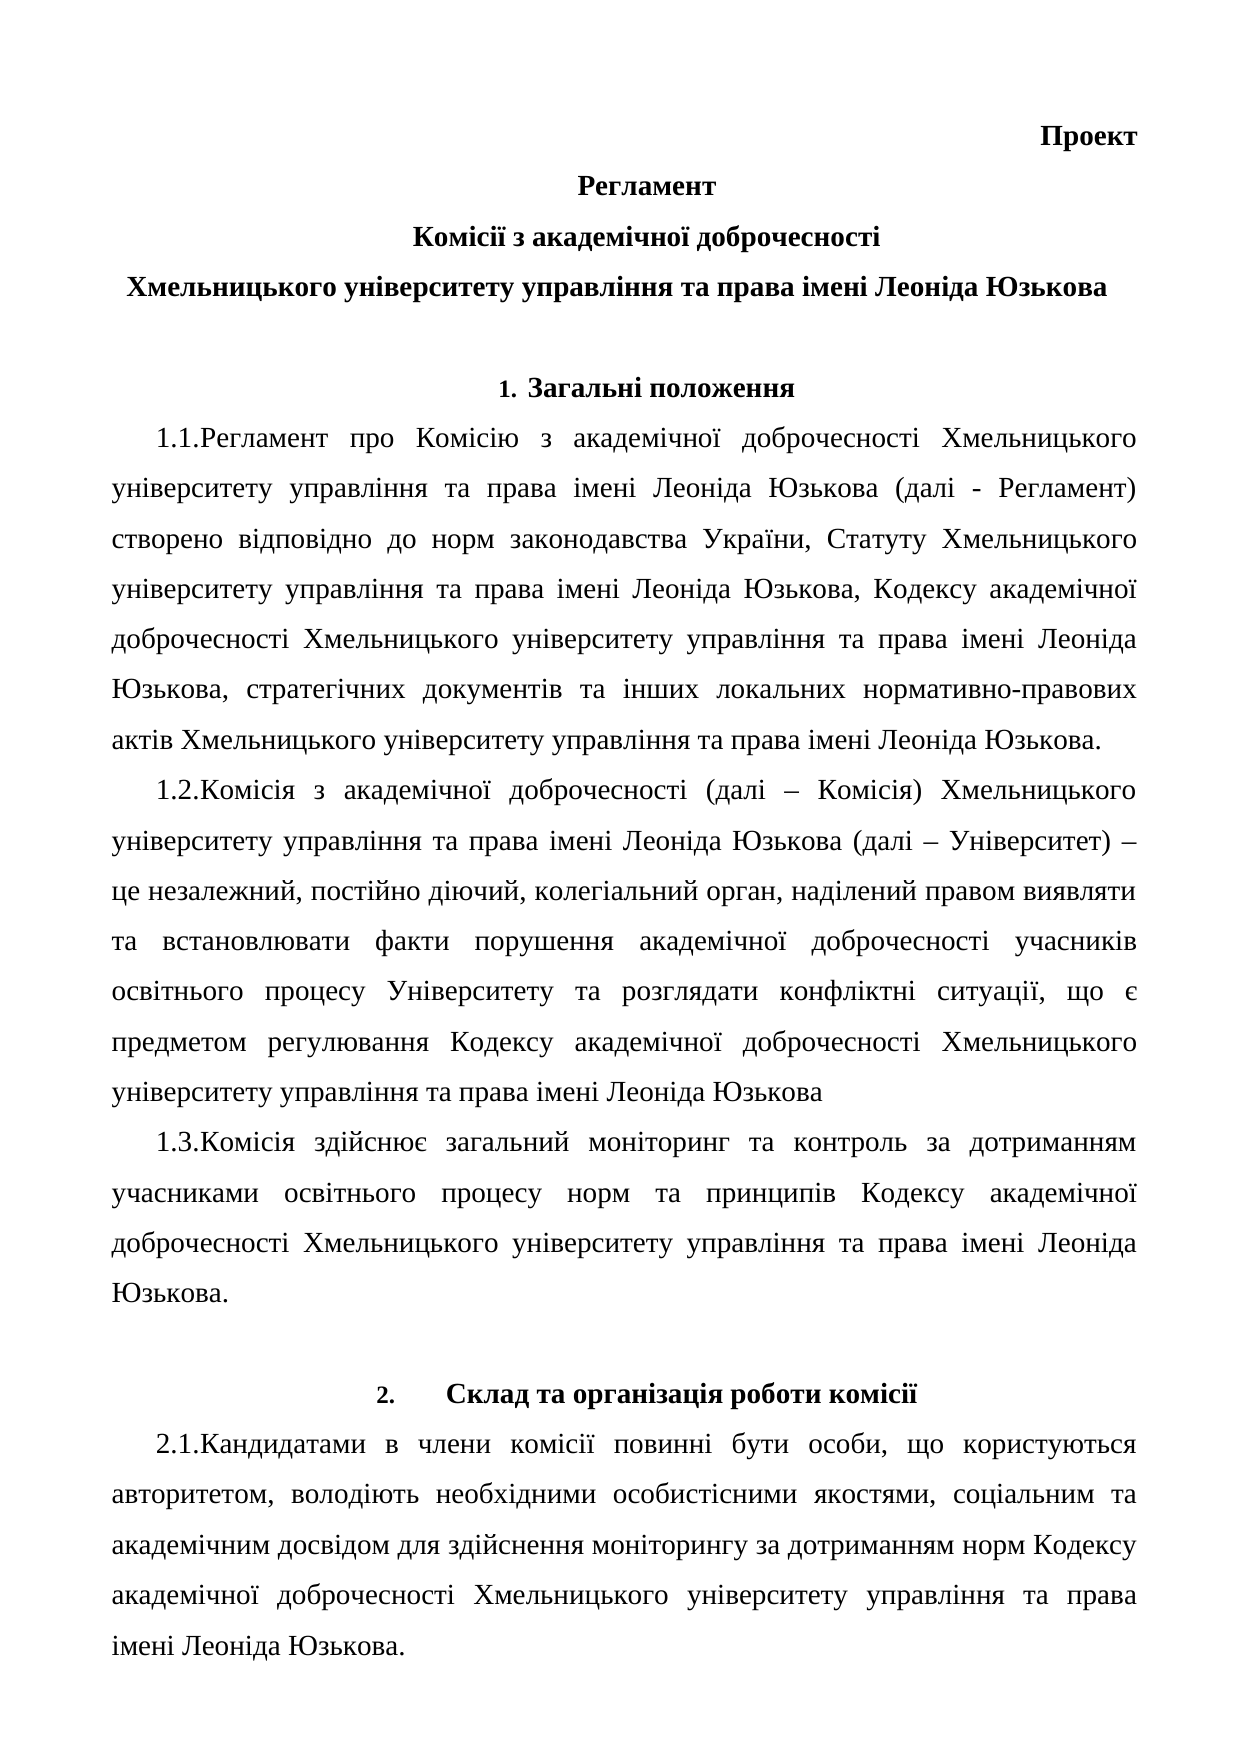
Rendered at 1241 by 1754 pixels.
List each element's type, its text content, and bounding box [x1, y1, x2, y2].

text Регламент [97, 168, 1138, 202]
text Проект [97, 118, 1138, 152]
text Комісії з академічної доброчесності Хмельницького університету управління та права імені Леоніда Юзькова [97, 219, 1138, 303]
list Кандидатами в члени комісії повинні бути особи, що користуються авторитетом, володіють необхідними особистісними якостями, соціальним та академічним досвідом для здійснення моніторингу за дотриманням норм Кодексу академічної доброчесності Хмельницького університету управління та права імені Леоніда Юзькова. [111, 1426, 1138, 1661]
list Комісія з академічної доброчесності (далі – Комісія) Хмельницького університету управління та права імені Леоніда Юзькова (далі – Університет) – це незалежний, постійно діючий, колегіальний орган, наділений правом виявляти та встановлювати факти порушення академічної доброчесності учасників освітнього процесу Університету та розглядати конфліктні ситуації, що є предметом регулювання Кодексу академічної доброчесності Хмельницького університету управління та права імені Леоніда Юзькова [111, 772, 1138, 1108]
list Склад та організація роботи комісії [111, 1376, 1138, 1409]
list Загальні положення [97, 370, 1138, 403]
list Комісія здійснює загальний моніторинг та контроль за дотриманням учасниками освітнього процесу норм та принципів Кодексу академічної доброчесності Хмельницького університету управління та права імені Леоніда Юзькова. [111, 1124, 1138, 1309]
list Регламент про Комісію з академічної доброчесності Хмельницького університету управління та права імені Леоніда Юзькова (далі - Регламент) створено відповідно до норм законодавства України, Статуту Хмельницького університету управління та права імені Леоніда Юзькова, Кодексу академічної доброчесності Хмельницького університету управління та права імені Леоніда Юзькова, стратегічних документів та інших локальних нормативно-правових актів Хмельницького університету управління та права імені Леоніда Юзькова. [111, 420, 1138, 756]
